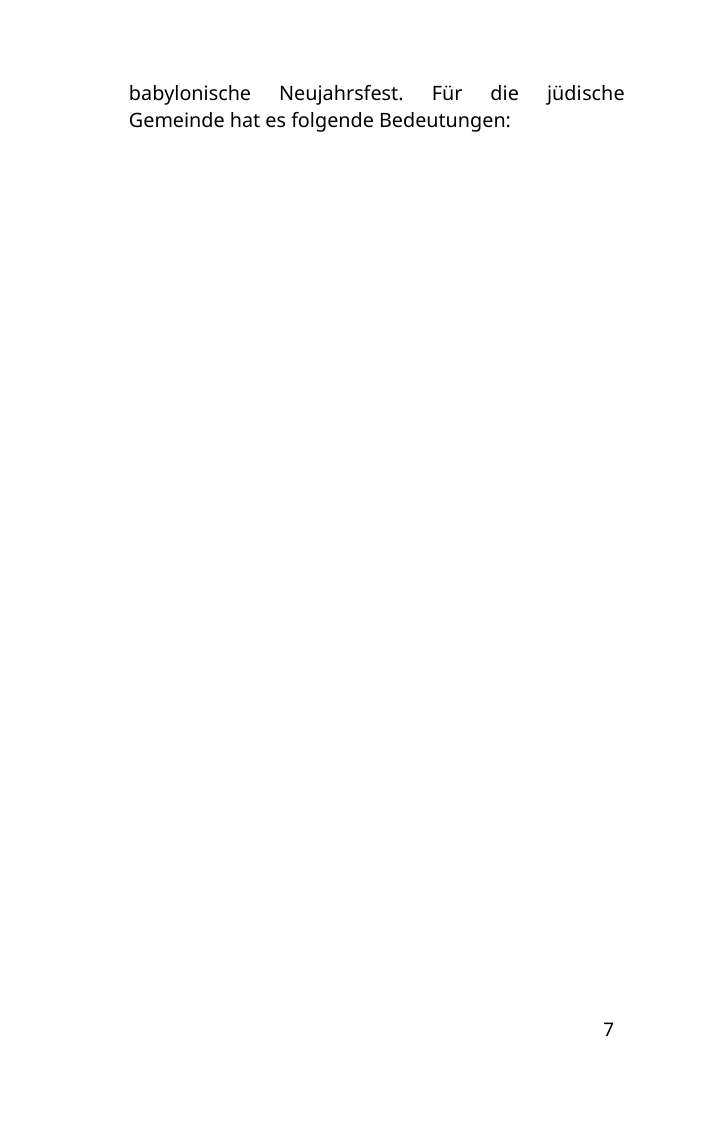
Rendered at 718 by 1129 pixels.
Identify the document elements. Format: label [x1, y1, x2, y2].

text [129, 79, 624, 132]
